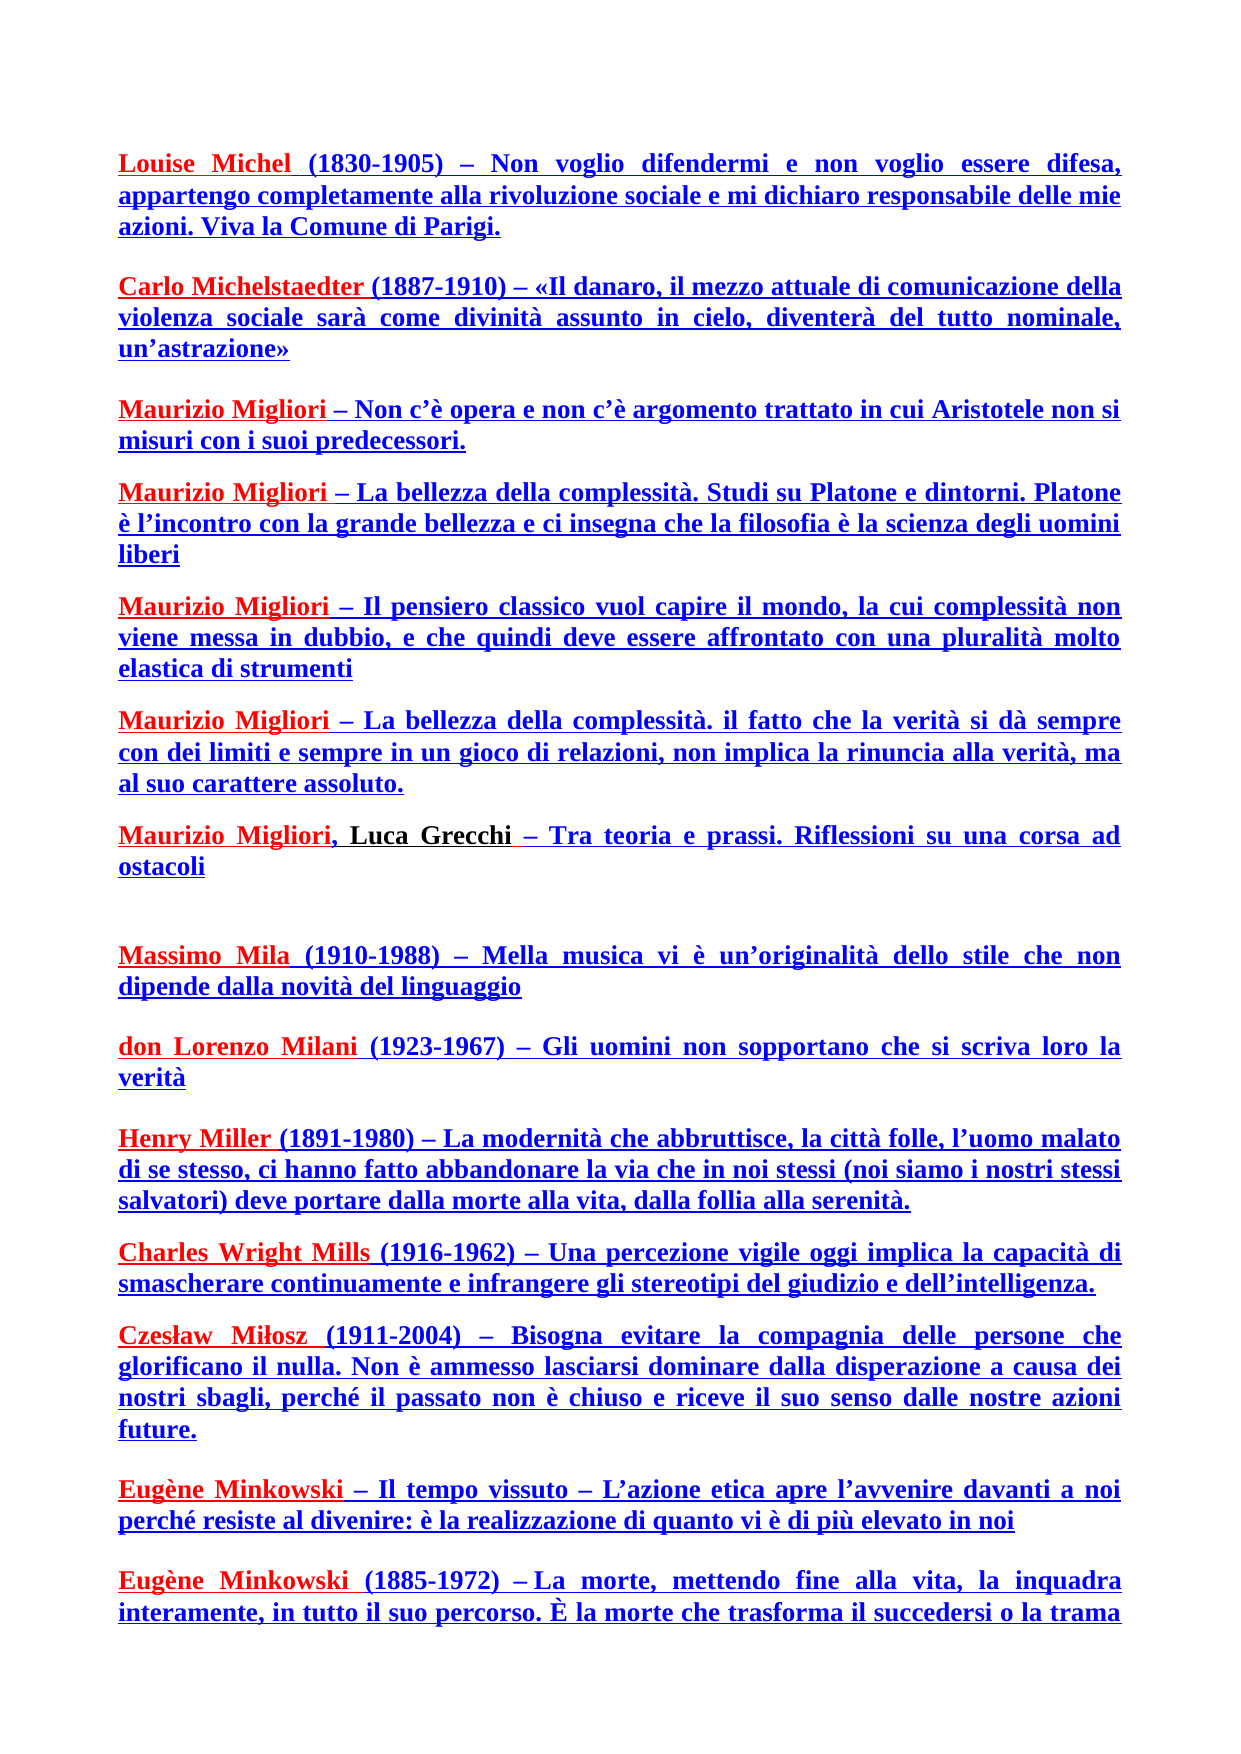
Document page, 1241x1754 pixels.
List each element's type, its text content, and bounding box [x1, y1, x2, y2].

subtitle Henry Miller (1891-1980) – La modernità che abbruttisce, la città folle, l’uomo malato di se stesso, ci hanno fatto abbandonare la via che in noi stessi (noi siamo i nostri stessi salvatori) deve portare dalla morte alla vita, dalla follia alla serenità. [118, 1182, 1122, 1215]
text Czesław Miłosz (1911-2004) – Bisogna evitare la compagnia delle persone che glorificano il nulla. Non è ammesso lasciarsi dominare dalla disperazione a causa dei nostri sbagli, perché il passato non è chiuso e riceve il suo senso dalle nostre azioni future. [118, 1410, 1122, 1444]
text Czesław Miłosz (1911-2004) – Bisogna evitare la compagnia delle persone che glorificano il nulla. Non è ammesso lasciarsi dominare dalla disperazione a causa dei nostri sbagli, perché il passato non è chiuso e riceve il suo senso dalle nostre azioni future. [118, 1348, 1122, 1378]
text Czesław Miłosz (1911-2004) – Bisogna evitare la compagnia delle persone che glorificano il nulla. Non è ammesso lasciarsi dominare dalla disperazione a causa dei nostri sbagli, perché il passato non è chiuso e riceve il suo senso dalle nostre azioni future. [118, 1319, 1122, 1346]
subtitle Maurizio Migliori – La bellezza della complessità. il fatto che la verità si dà sempre con dei limiti e sempre in un gioco di relazioni, non implica la rinuncia alla verità, ma al suo carattere assoluto. [118, 733, 1122, 763]
subtitle Louise Michel (1830-1905) – Non voglio difendermi e non voglio essere difesa, appartengo completamente alla rivoluzione sociale e mi dichiaro responsabile delle mie azioni. Viva la Comune di Parigi. [118, 148, 1122, 175]
subtitle Carlo Michelstaedter (1887-1910) – «Il danaro, il mezzo attuale di comunicazione della violenza sociale sarà come divinità assunto in cielo, diventerà del tutto nominale, un’astrazione» [118, 299, 1122, 364]
subtitle don Lorenzo Milani (1923-1967) – Gli uomini non sopportano che si scriva loro la verità [118, 1030, 1122, 1058]
subtitle don Lorenzo Milani (1923-1967) – Gli uomini non sopportano che si scriva loro la verità [118, 1059, 1122, 1093]
text Maurizio Migliori – Il pensiero classico vuol capire il mondo, la cui complessità non viene messa in dubbio, e che quindi deve essere affrontato con una pluralità molto elastica di strumenti [118, 619, 1122, 684]
subtitle Maurizio Migliori – La bellezza della complessità. Studi su Platone e dintorni. Platone è l’incontro con la grande bellezza e ci insegna che la filosofia è la scienza degli uomini liberi [118, 476, 1122, 503]
subtitle Maurizio Migliori – Non c’è opera e non c’è argomento trattato in cui Aristotele non si misuri con i suoi predecessori. [118, 393, 1122, 455]
text Maurizio Migliori – Il pensiero classico vuol capire il mondo, la cui complessità non viene messa in dubbio, e che quindi deve essere affrontato con una pluralità molto elastica di strumenti [118, 590, 1122, 617]
subtitle Carlo Michelstaedter (1887-1910) – «Il danaro, il mezzo attuale di comunicazione della violenza sociale sarà come divinità assunto in cielo, diventerà del tutto nominale, un’astrazione» [118, 270, 1122, 297]
subtitle Maurizio Migliori – La bellezza della complessità. il fatto che la verità si dà sempre con dei limiti e sempre in un gioco di relazioni, non implica la rinuncia alla verità, ma al suo carattere assoluto. [118, 704, 1122, 732]
subtitle Maurizio Migliori, Luca Grecchi – Tra teoria e prassi. Riflessioni su una corsa ad ostacoli [118, 819, 1122, 881]
subtitle Louise Michel (1830-1905) – Non voglio difendermi e non voglio essere difesa, appartengo completamente alla rivoluzione sociale e mi dichiaro responsabile delle mie azioni. Viva la Comune di Parigi. [118, 176, 1122, 241]
subtitle Henry Miller (1891-1980) – La modernità che abbruttisce, la città folle, l’uomo malato di se stesso, ci hanno fatto abbandonare la via che in noi stessi (noi siamo i nostri stessi salvatori) deve portare dalla morte alla vita, dalla follia alla serenità. [118, 1122, 1122, 1180]
text Czesław Miłosz (1911-2004) – Bisogna evitare la compagnia delle persone che glorificano il nulla. Non è ammesso lasciarsi dominare dalla disperazione a causa dei nostri sbagli, perché il passato non è chiuso e riceve il suo senso dalle nostre azioni future. [118, 1379, 1122, 1409]
subtitle Charles Wright Mills (1916-1962) – Una percezione vigile oggi implica la capacità di smascherare continuamente e infrangere gli stereotipi del giudizio e dell’intelligenza. [118, 1236, 1122, 1263]
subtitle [118, 1593, 1122, 1623]
subtitle Maurizio Migliori – La bellezza della complessità. Studi su Platone e dintorni. Platone è l’incontro con la grande bellezza e ci insegna che la filosofia è la scienza degli uomini liberi [118, 504, 1122, 569]
subtitle Charles Wright Mills (1916-1962) – Una percezione vigile oggi implica la capacità di smascherare continuamente e infrangere gli stereotipi del giudizio e dell’intelligenza. [118, 1265, 1122, 1298]
subtitle Maurizio Migliori – La bellezza della complessità. il fatto che la verità si dà sempre con dei limiti e sempre in un gioco di relazioni, non implica la rinuncia alla verità, ma al suo carattere assoluto. [118, 764, 1122, 798]
subtitle Massimo Mila (1910-1988) – Mella musica vi è un’originalità dello stile che non dipende dalla novità del linguaggio [118, 939, 1122, 1001]
subtitle Eugène Minkowski – Il tempo vissuto – L’azione etica apre l’avvenire davanti a noi perché resiste al divenire: è la realizzazione di quanto vi è di più elevato in noi [118, 1473, 1122, 1535]
